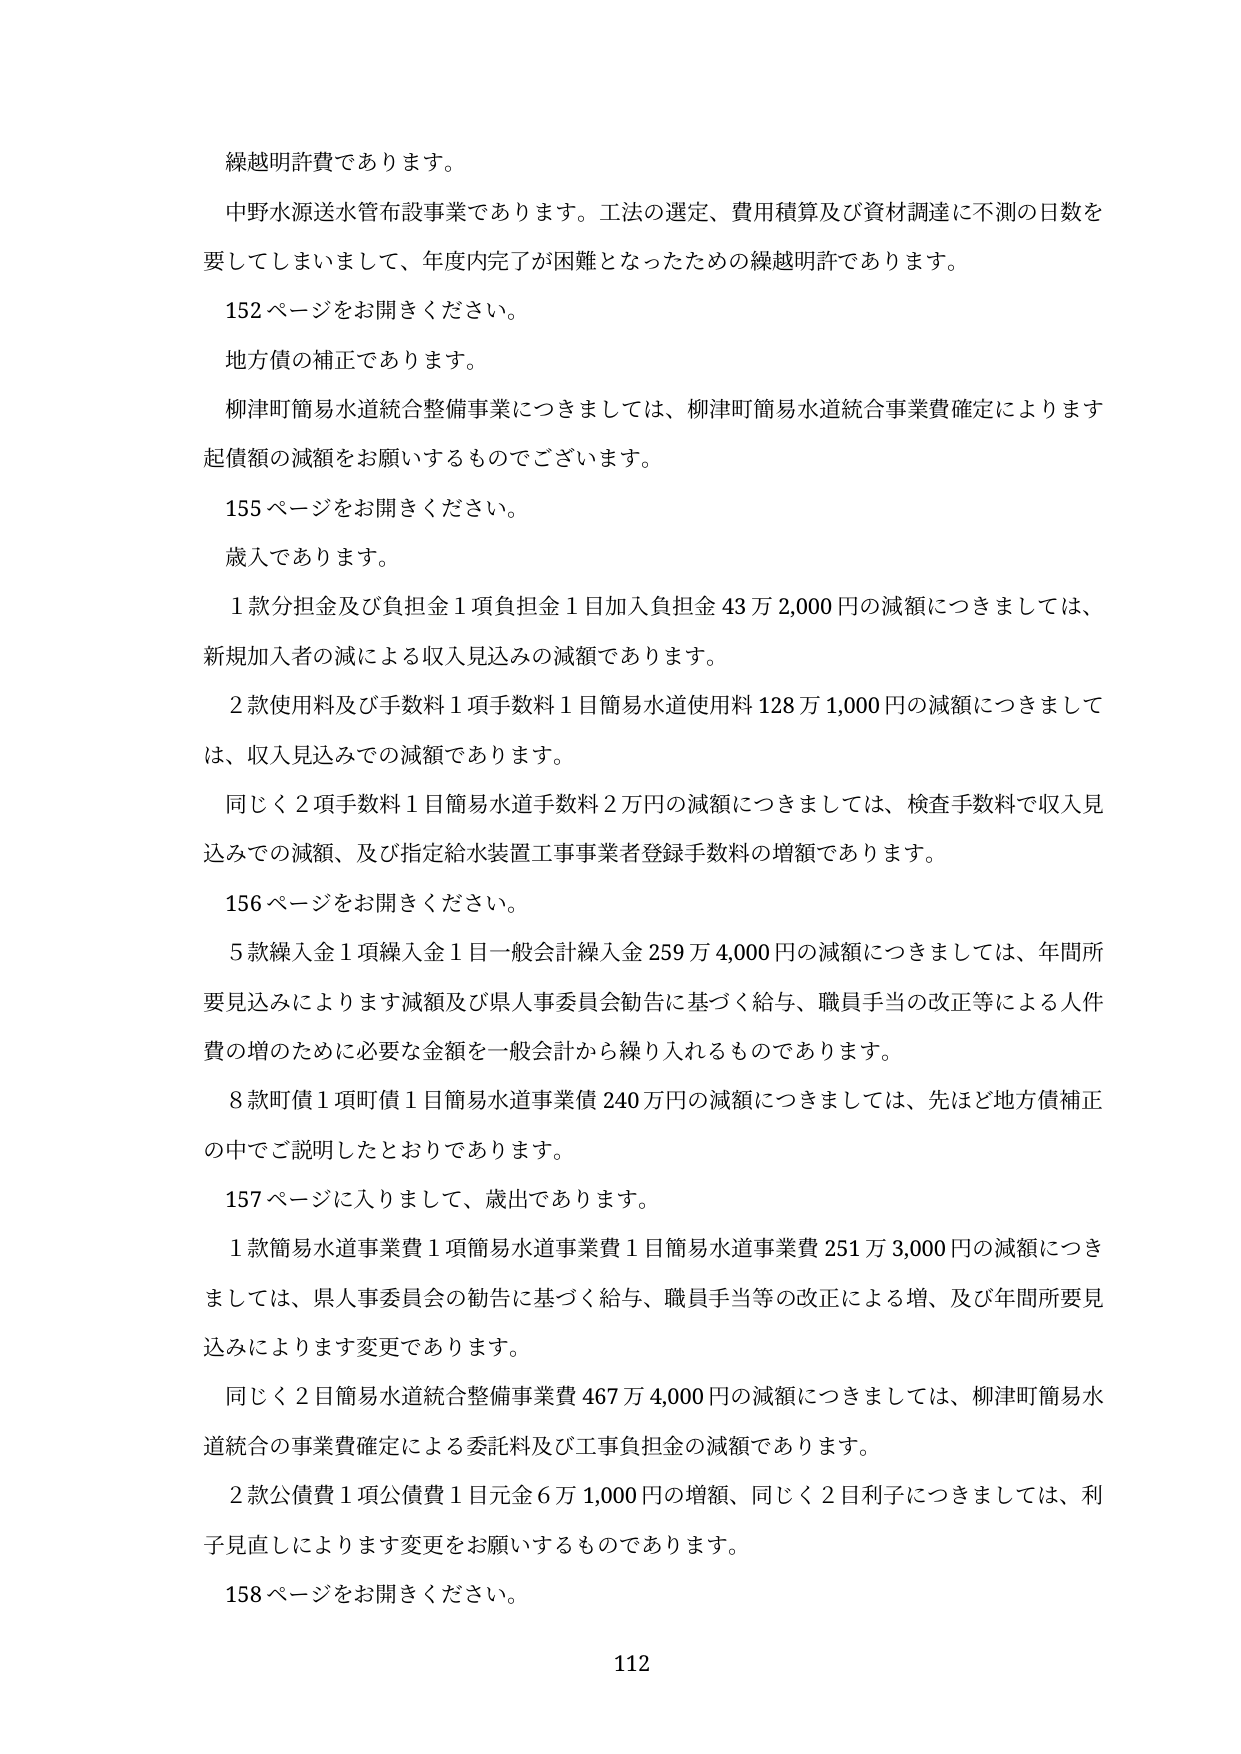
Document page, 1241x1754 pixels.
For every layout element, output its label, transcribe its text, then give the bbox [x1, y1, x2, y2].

text １款分担金及び負担金１項負担金１目加入負担金43万2,000円の減額につきましては、新規加入者の減による収入見込みの減額であります。 [159, 581, 1104, 679]
text ２款使用料及び手数料１項手数料１目簡易水道使用料128万1,000円の減額につきましては、収入見込みでの減額であります。 [159, 679, 1104, 778]
text 同じく２項手数料１目簡易水道手数料２万円の減額につきましては、検査手数料で収入見込みでの減額、及び指定給水装置工事事業者登録手数料の増額であります。 [159, 778, 1104, 877]
text ５款繰入金１項繰入金１目一般会計繰入金259万4,000円の減額につきましては、年間所要見込みによります減額及び県人事委員会勧告に基づく給与、職員手当の改正等による人件費の増のために必要な金額を一般会計から繰り入れるものであります。 [159, 926, 1104, 1074]
text 柳津町簡易水道統合整備事業につきましては、柳津町簡易水道統合事業費確定によります起債額の減額をお願いするものでございます。 [159, 383, 1104, 482]
text 繰越明許費であります。 [159, 136, 1104, 186]
text １款簡易水道事業費１項簡易水道事業費１目簡易水道事業費251万3,000円の減額につきましては、県人事委員会の勧告に基づく給与、職員手当等の改正による増、及び年間所要見込みによります変更であります。 [159, 1223, 1104, 1371]
text ２款公債費１項公債費１目元金６万1,000円の増額、同じく２目利子につきましては、利子見直しによります変更をお願いするものであります。 [159, 1469, 1104, 1568]
text 152ページをお開きください。 [159, 284, 1104, 334]
text 同じく２目簡易水道統合整備事業費467万4,000円の減額につきましては、柳津町簡易水道統合の事業費確定による委託料及び工事負担金の減額であります。 [159, 1371, 1104, 1469]
text ８款町債１項町債１目簡易水道事業債240万円の減額につきましては、先ほど地方債補正の中でご説明したとおりであります。 [159, 1074, 1104, 1173]
text 155ページをお開きください。 [159, 482, 1104, 531]
text 中野水源送水管布設事業であります。工法の選定、費用積算及び資材調達に不測の日数を要してしまいまして、年度内完了が困難となったための繰越明許であります。 [159, 186, 1104, 284]
text 157ページに入りまして、歳出であります。 [159, 1173, 1104, 1223]
text 158ページをお開きください。 [159, 1568, 1104, 1618]
text 156ページをお開きください。 [159, 877, 1104, 926]
text 地方債の補正であります。 [159, 334, 1104, 383]
text 歳入であります。 [159, 531, 1104, 581]
